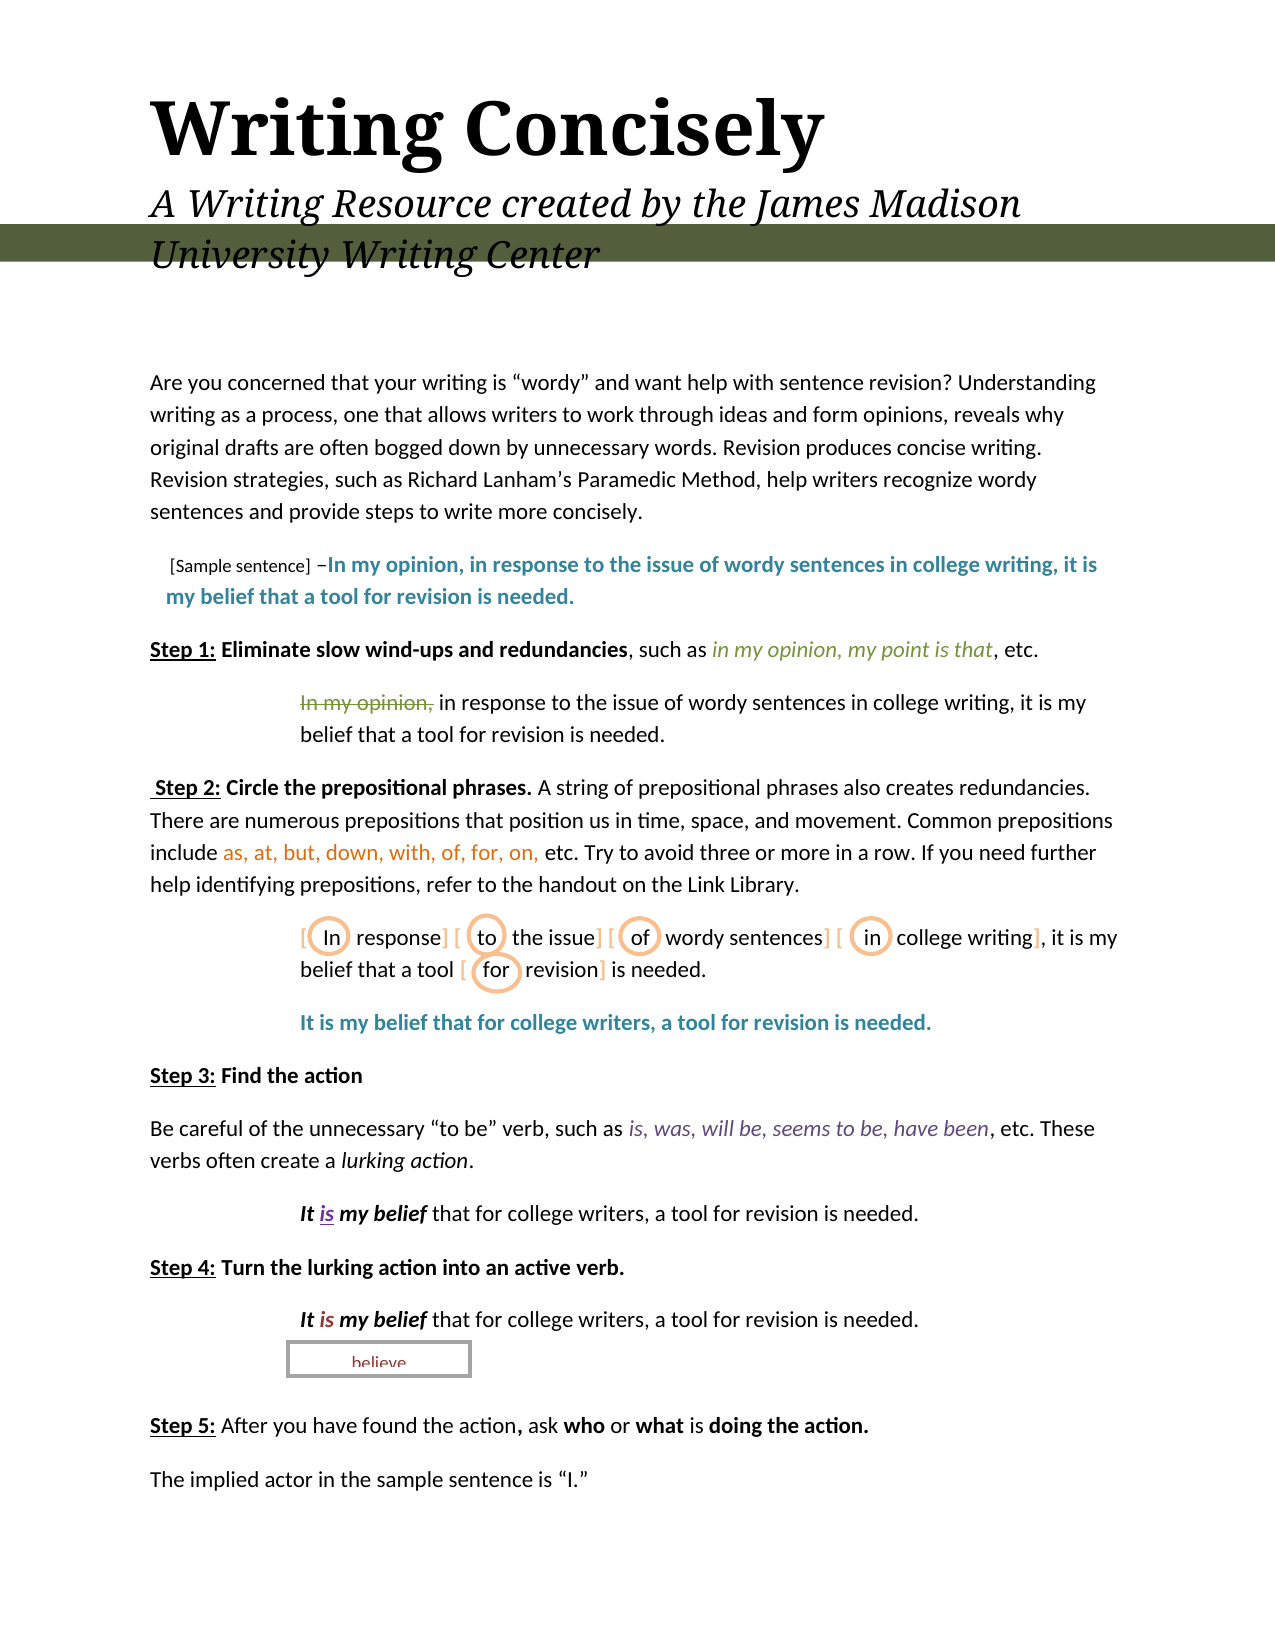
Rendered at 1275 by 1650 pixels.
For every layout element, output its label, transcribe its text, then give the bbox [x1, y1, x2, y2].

text [Sample sentence] –In my opinion, in response to the issue of wordy sentences in college writing, it is my belief that a tool for revision is needed. [166, 550, 1125, 610]
text It is my belief that for college writers, a tool for revision is needed. [300, 1008, 1125, 1036]
text [ In response] [ to the issue] [ of wordy sentences] [ in college writing], it is my belief that a tool [ for revision] is needed. [500, 923, 1125, 983]
text Are you concerned that your writing is “wordy” and want help with sentence revision? Understanding writing as a process, one that allows writers to work through ideas and form opinions, reveals why original drafts are often bogged down by unnecessary words. Revision produces concise writing. Revision strategies, such as Richard Lanham’s Paramedic Method, help writers recognize wordy sentences and provide steps to write more concisely. [150, 368, 1125, 525]
text Be careful of the unnecessary “to be” verb, such as is, was, will be, seems to be, have been, etc. These verbs often create a lurking action. [150, 1114, 1125, 1174]
text In my opinion, in response to the issue of wordy sentences in college writing, it is my belief that a tool for revision is needed. [300, 688, 1125, 748]
text It is my belief that for college writers, a tool for revision is needed. [225, 1306, 1125, 1334]
text Step 4: Turn the lurking action into an active verb. [150, 1253, 1125, 1281]
text Step 2: Circle the prepositional phrases. A string of prepositional phrases also creates redundancies. There are numerous prepositions that position us in time, space, and movement. Common prepositions include as, at, but, down, with, of, for, on, etc. Try to avoid three or more in a row. If you need further help identifying prepositions, refer to the handout on the Link Library. [150, 773, 1125, 898]
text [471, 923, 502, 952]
text Step 5: After you have found the action, ask who or what is doing the action. [150, 1412, 1125, 1440]
text The implied actor in the sample sentence is “I.” [150, 1465, 1125, 1493]
text [ In response] [ to the issue] [ of wordy sentences] [ in college writing], it is my belief that a tool [ for revision] is needed. [300, 923, 480, 983]
text Step 3: Find the action [150, 1061, 1125, 1089]
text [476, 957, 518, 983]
text It is my belief that for college writers, a tool for revision is needed. [300, 1199, 1125, 1228]
text Step 1: Eliminate slow wind-ups and redundancies, such as in my opinion, my point is that, etc. [150, 635, 1125, 663]
